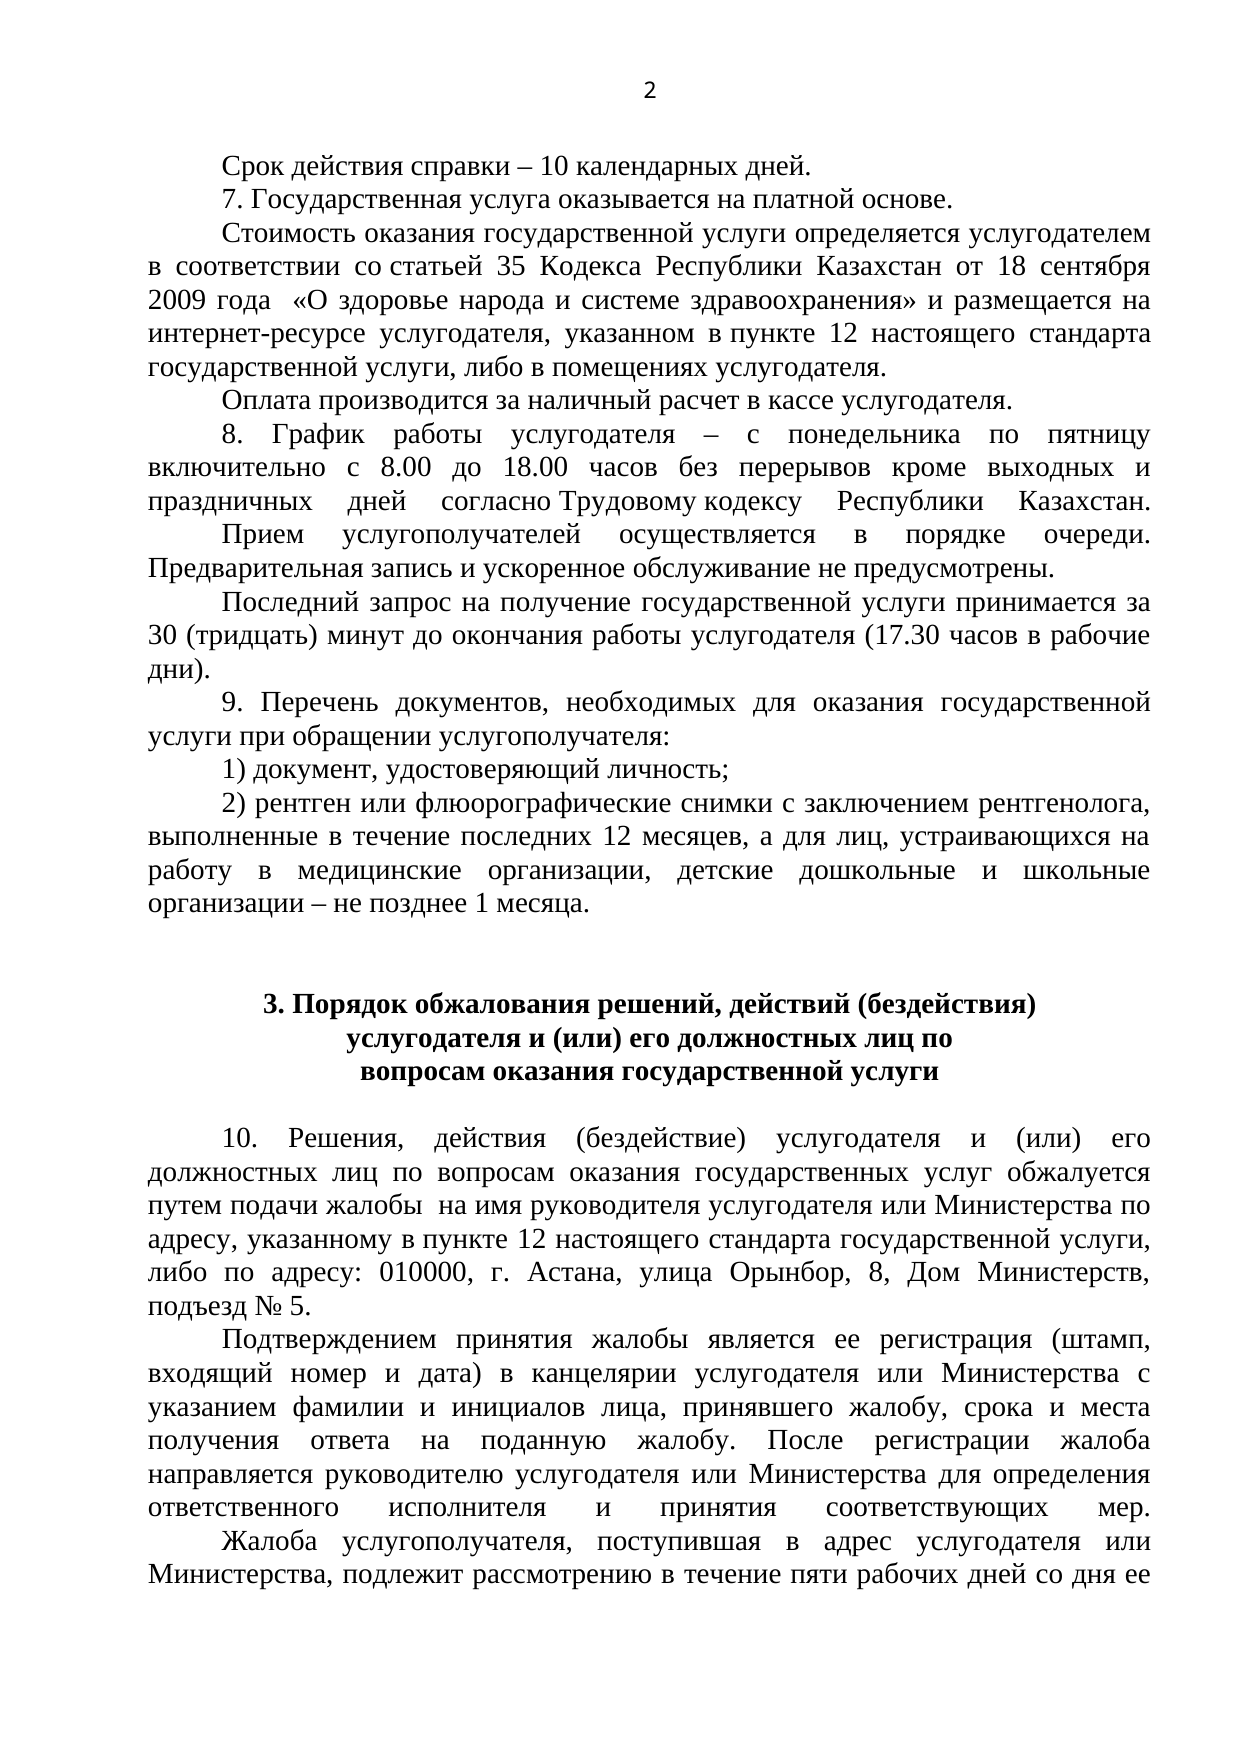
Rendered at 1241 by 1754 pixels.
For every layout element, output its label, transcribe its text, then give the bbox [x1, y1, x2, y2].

text Оплата производится за наличный расчет в кассе услугодателя. 8. График работы услугодателя – с понедельника по пятницу включительно с 8.00 до 18.00 часов без перерывов кроме выходных и праздничных дней согласно Трудовому кодексу Республики Казахстан. Прием услугополучателей осуществляется в порядке очереди. Предварительная запись и ускоренное обслуживание не предусмотрены. Последний запрос на получение государственной услуги принимается за 30 (тридцать) минут до окончания работы услугодателя (17.30 часов в рабочие дни). 9. Перечень документов, необходимых для оказания государственной услуги при обращении услугополучателя: 1) документ, удостоверяющий личность; 2) рентген или флюорографические снимки с заключением рентгенолога, выполненные в течение последних 12 месяцев, а для лиц, устраивающихся на работу в медицинские организации, детские дошкольные и школьные организации – не позднее 1 месяца. [148, 382, 1152, 919]
text вопросам оказания государственной услуги [148, 1053, 1152, 1087]
text 3. Порядок обжалования решений, действий (бездействия) услугодателя и (или) его должностных лиц по [148, 986, 1152, 1053]
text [148, 1322, 1152, 1590]
text 10. Решения, действия (бездействие) услугодателя и (или) его должностных лиц по вопросам оказания государственных услуг обжалуется путем подачи жалобы на имя руководителя услугодателя или Министерства по адресу, указанному в пункте 12 настоящего стандарта государственной услуги, либо по адресу: 010000, г. Астана, улица Орынбор, 8, Дом Министерств, подъезд № 5. [148, 1120, 1152, 1322]
text Стоимость оказания государственной услуги определяется услугодателем в соответствии со статьей 35 Кодекса Республики Казахстан от 18 сентября 2009 года «О здоровье народа и системе здравоохранения» и размещается на интернет-ресурсе услугодателя, указанном в пункте 12 настоящего стандарта государственной услуги, либо в помещениях услугодателя. [148, 215, 1152, 382]
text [148, 148, 1152, 215]
